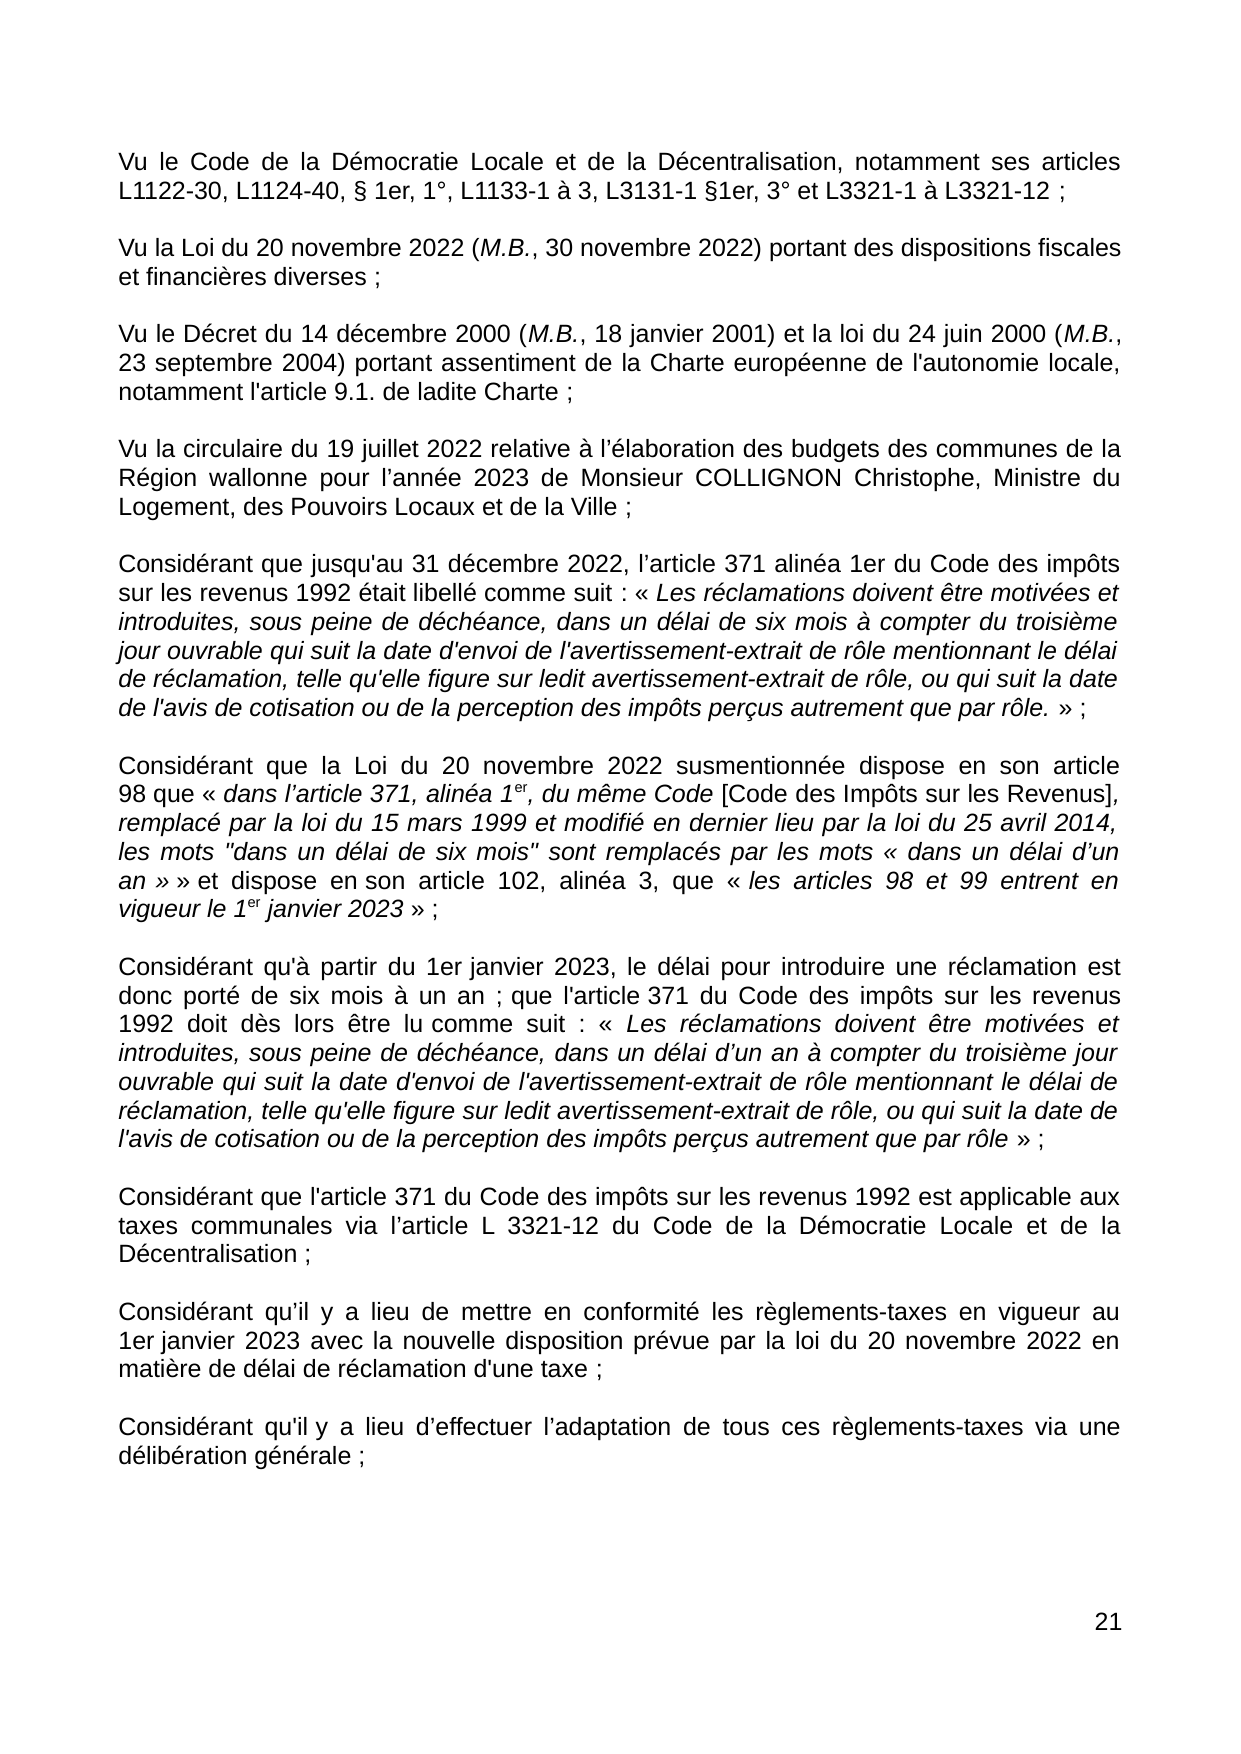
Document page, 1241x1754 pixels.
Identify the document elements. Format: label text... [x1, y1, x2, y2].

text Considérant que la Loi du 20 novembre 2022 susmentionnée dispose en son article 98 que « dans l’article 371, alinéa 1er, du même Code [Code des Impôts sur les Revenus], remplacé par la loi du 15 mars 1999 et modifié en dernier lieu par la loi du 25 avril 2014, les mots "dans un délai de six mois" sont remplacés par les mots « dans un délai d’un an » » et dispose en son article 102, alinéa 3, que « les articles 98 et 99 entrent en vigueur le 1er janvier 2023 » ; [118, 751, 1122, 923]
text Considérant qu'il y a lieu d’effectuer l’adaptation de tous ces règlements-taxes via une délibération générale ; [118, 1412, 1122, 1469]
text Considérant qu'à partir du 1er janvier 2023, le délai pour introduire une réclamation est donc porté de six mois à un an ; que l'article 371 du Code des impôts sur les revenus 1992 doit dès lors être lu comme suit : « Les réclamations doivent être motivées et introduites, sous peine de déchéance, dans un délai d’un an à compter du troisième jour ouvrable qui suit la date d'envoi de l'avertissement-extrait de rôle mentionnant le délai de réclamation, telle qu'elle figure sur ledit avertissement-extrait de rôle, ou qui suit la date de l'avis de cotisation ou de la perception des impôts perçus autrement que par rôle » ; [118, 952, 1122, 1153]
text Considérant qu’il y a lieu de mettre en conformité les règlements-taxes en vigueur au 1er janvier 2023 avec la nouvelle disposition prévue par la loi du 20 novembre 2022 en matière de délai de réclamation d'une taxe ; [118, 1297, 1122, 1383]
text Considérant que l'article 371 du Code des impôts sur les revenus 1992 est applicable aux taxes communales via l’article L 3321-12 du Code de la Démocratie Locale et de la Décentralisation ; [118, 1182, 1122, 1268]
text Vu la circulaire du 19 juillet 2022 relative à l’élaboration des budgets des communes de la Région wallonne pour l’année 2023 de Monsieur COLLIGNON Christophe, Ministre du Logement, des Pouvoirs Locaux et de la Ville ; [118, 434, 1122, 521]
text Considérant que jusqu'au 31 décembre 2022, l’article 371 alinéa 1er du Code des impôts sur les revenus 1992 était libellé comme suit : « Les réclamations doivent être motivées et introduites, sous peine de déchéance, dans un délai de six mois à compter du troisième jour ouvrable qui suit la date d'envoi de l'avertissement-extrait de rôle mentionnant le délai de réclamation, telle qu'elle figure sur ledit avertissement-extrait de rôle, ou qui suit la date de l'avis de cotisation ou de la perception des impôts perçus autrement que par rôle. » ; [118, 549, 1122, 722]
text Vu le Décret du 14 décembre 2000 (M.B., 18 janvier 2001) et la loi du 24 juin 2000 (M.B., 23 septembre 2004) portant assentiment de la Charte européenne de l'autonomie locale, notamment l'article 9.1. de ladite Charte ; [118, 319, 1122, 406]
text Vu le Code de la Démocratie Locale et de la Décentralisation, notamment ses articles L1122-30, L1124-40, § 1er, 1°, L1133-1 à 3, L3131-1 §1er, 3° et L3321-1 à L3321-12 ; [118, 147, 1122, 204]
text Vu la Loi du 20 novembre 2022 (M.B., 30 novembre 2022) portant des dispositions fiscales et financières diverses ; [118, 233, 1122, 291]
